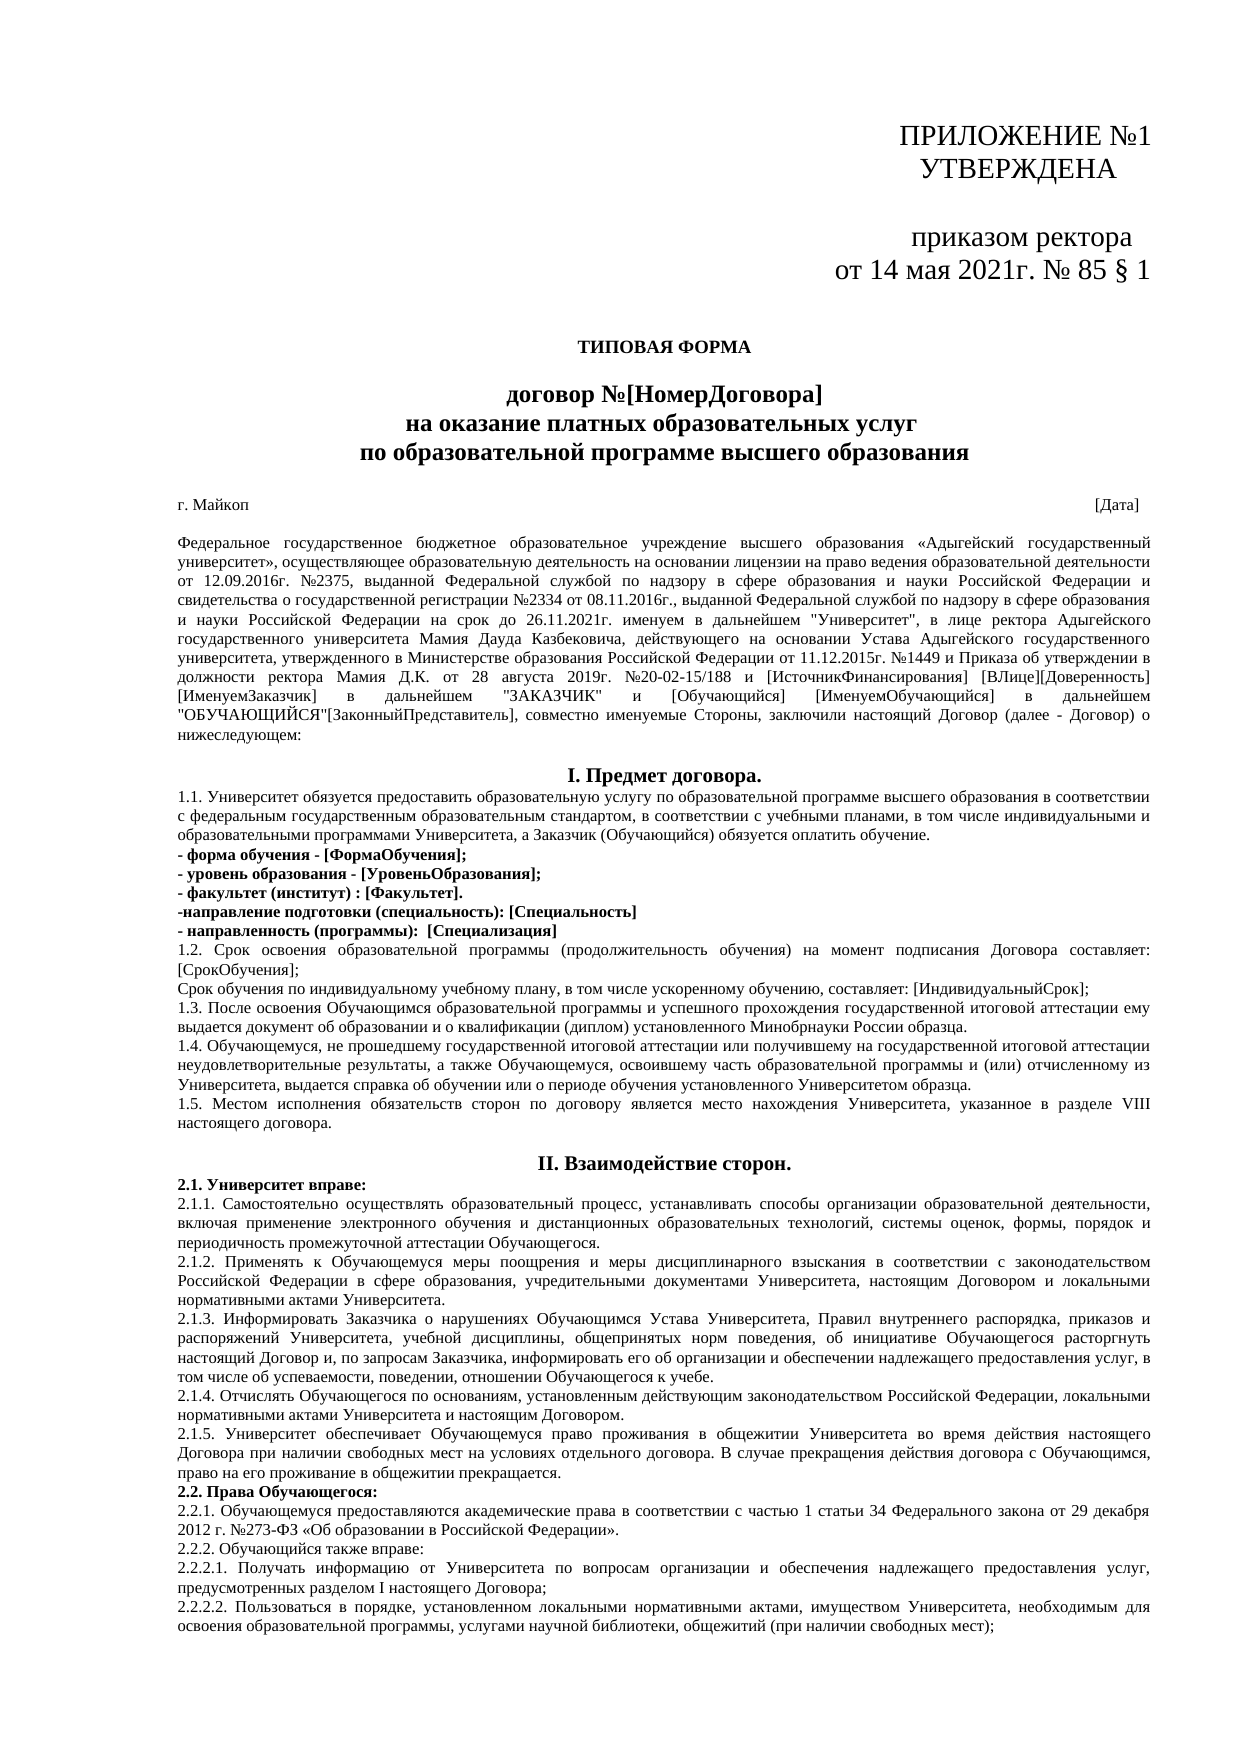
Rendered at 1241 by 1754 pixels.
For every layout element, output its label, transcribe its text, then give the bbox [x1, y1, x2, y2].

text - уровень образования - [УровеньОбразования]; [177, 863, 1152, 883]
text -направление подготовки (специальность): [Специальность] [177, 902, 1152, 921]
text II. Взаимодействие сторон. [177, 1151, 1152, 1175]
text УТВЕРЖДЕНА [177, 152, 1152, 185]
text 2.1.3. Информировать Заказчика о нарушениях Обучающимся Устава Университета, Правил внутреннего распорядка, приказов и распоряжений Университета, учебной дисциплины, общепринятых норм поведения, об инициативе Обучающегося расторгнуть настоящий Договор и, по запросам Заказчика, информировать его об организации и обеспечении надлежащего предоставления услуг, в том числе об успеваемости, поведении, отношении Обучающегося к учебе. [177, 1309, 1152, 1386]
text 1.2. Срок освоения образовательной программы (продолжительность обучения) на момент подписания Договора составляет: [СрокОбучения]; [177, 940, 1152, 978]
text - направленность (программы): [Специализация] [177, 921, 1152, 940]
text от 14 мая 2021г. № 85 § 1 [177, 252, 1152, 286]
text - форма обучения - [ФормаОбучения]; [177, 844, 1152, 863]
text 2.2.2. Обучающийся также вправе: [177, 1539, 1152, 1558]
text 2.1.1. Самостоятельно осуществлять образовательный процесс, устанавливать способы организации образовательной деятельности, включая применение электронного обучения и дистанционных образовательных технологий, системы оценок, формы, порядок и периодичность промежуточной аттестации Обучающегося. [177, 1194, 1152, 1252]
text договор №[НомерДоговора] на оказание платных образовательных услуг по образовательной программе высшего образования [177, 379, 1152, 466]
text г. Майкоп [Дата] [177, 494, 1152, 513]
text 2.2.1. Обучающемуся предоставляются академические права в соответствии с частью 1 статьи 34 Федерального закона от 29 декабря 2012 г. №273-ФЗ «Об образовании в Российской Федерации». [177, 1501, 1152, 1539]
text приказом ректора [177, 219, 1152, 252]
text 2.1.5. Университет обеспечивает Обучающемуся право проживания в общежитии Университета во время действия настоящего Договора при наличии свободных мест на условиях отдельного договора. В случае прекращения действия договора с Обучающимся, право на его проживание в общежитии прекращается. [177, 1424, 1152, 1482]
text 1.5. Местом исполнения обязательств сторон по договору является место нахождения Университета, указанное в разделе VIII настоящего договора. [177, 1093, 1152, 1132]
text 2.1.2. Применять к Обучающемуся меры поощрения и меры дисциплинарного взыскания в соответствии с законодательством Российской Федерации в сфере образования, учредительными документами Университета, настоящим Договором и локальными нормативными актами Университета. [177, 1252, 1152, 1309]
text 1.4. Обучающемуся, не прошедшему государственной итоговой аттестации или получившему на государственной итоговой аттестации неудовлетворительные результаты, а также Обучающемуся, освоившему часть образовательной программы и (или) отчисленному из Университета, выдается справка об обучении или о периоде обучения установленного Университетом образца. [177, 1036, 1152, 1093]
text Срок обучения по индивидуальному учебному плану, в том числе ускоренному обучению, составляет: [ИндивидуальныйСрок]; [177, 978, 1152, 998]
text 2.1.4. Отчислять Обучающегося по основаниям, установленным действующим законодательством Российской Федерации, локальными нормативными актами Университета и настоящим Договором. [177, 1386, 1152, 1424]
text 2.2.2.2. Пользоваться в порядке, установленном локальными нормативными актами, имуществом Университета, необходимым для освоения образовательной программы, услугами научной библиотеки, общежитий (при наличии свободных мест); [177, 1597, 1152, 1635]
text I. Предмет договора. [177, 763, 1152, 787]
text ТИПОВАЯ ФОРМА [177, 336, 1152, 358]
text 1.1. Университет обязуется предоставить образовательную услугу по образовательной программе высшего образования в соответствии с федеральным государственным образовательным стандартом, в соответствии с учебными планами, в том числе индивидуальными и образовательными программами Университета, а Заказчик (Обучающийся) обязуется оплатить обучение. [177, 787, 1152, 844]
text - факультет (институт) : [Факультет]. [177, 883, 1152, 902]
text 2.1. Университет вправе: [177, 1175, 1152, 1194]
text Федеральное государственное бюджетное образовательное учреждение высшего образования «Адыгейский государственный университет», осуществляющее образовательную деятельность на основании лицензии на право ведения образовательной деятельности от 12.09.2016г. №2375, выданной Федеральной службой по надзору в сфере образования и науки Российской Федерации и свидетельства о государственной регистрации №2334 от 08.11.2016г., выданной Федеральной службой по надзору в сфере образования и науки Российской Федерации на срок до 26.11.2021г. именуем в дальнейшем "Университет", в лице ректора Адыгейского государственного университета Мамия Дауда Казбековича, действующего на основании Устава Адыгейского государственного университета, утвержденного в Министерстве образования Российской Федерации от 11.12.2015г. №1449 и Приказа об утверждении в должности ректора Мамия Д.К. от 28 августа 2019г. №20-02-15/188 и [ИсточникФинансирования] [ВЛице][Доверенность][ИменуемЗаказчик] в дальнейшем "ЗАКАЗЧИК" и [Обучающийся] [ИменуемОбучающийся] в дальнейшем "ОБУЧАЮЩИЙСЯ"[ЗаконныйПредставитель], совместно именуемые Стороны, заключили настоящий Договор (далее - Договор) о нижеследующем: [177, 533, 1152, 743]
text 2.2.2.1. Получать информацию от Университета по вопросам организации и обеспечения надлежащего предоставления услуг, предусмотренных разделом I настоящего Договора; [177, 1558, 1152, 1597]
text 1.3. После освоения Обучающимся образовательной программы и успешного прохождения государственной итоговой аттестации ему выдается документ об образовании и о квалификации (диплом) установленного Минобрнауки России образца. [177, 998, 1152, 1036]
text 2.2. Права Обучающегося: [177, 1482, 1152, 1501]
text ПРИЛОЖЕНИЕ №1 [177, 118, 1152, 152]
